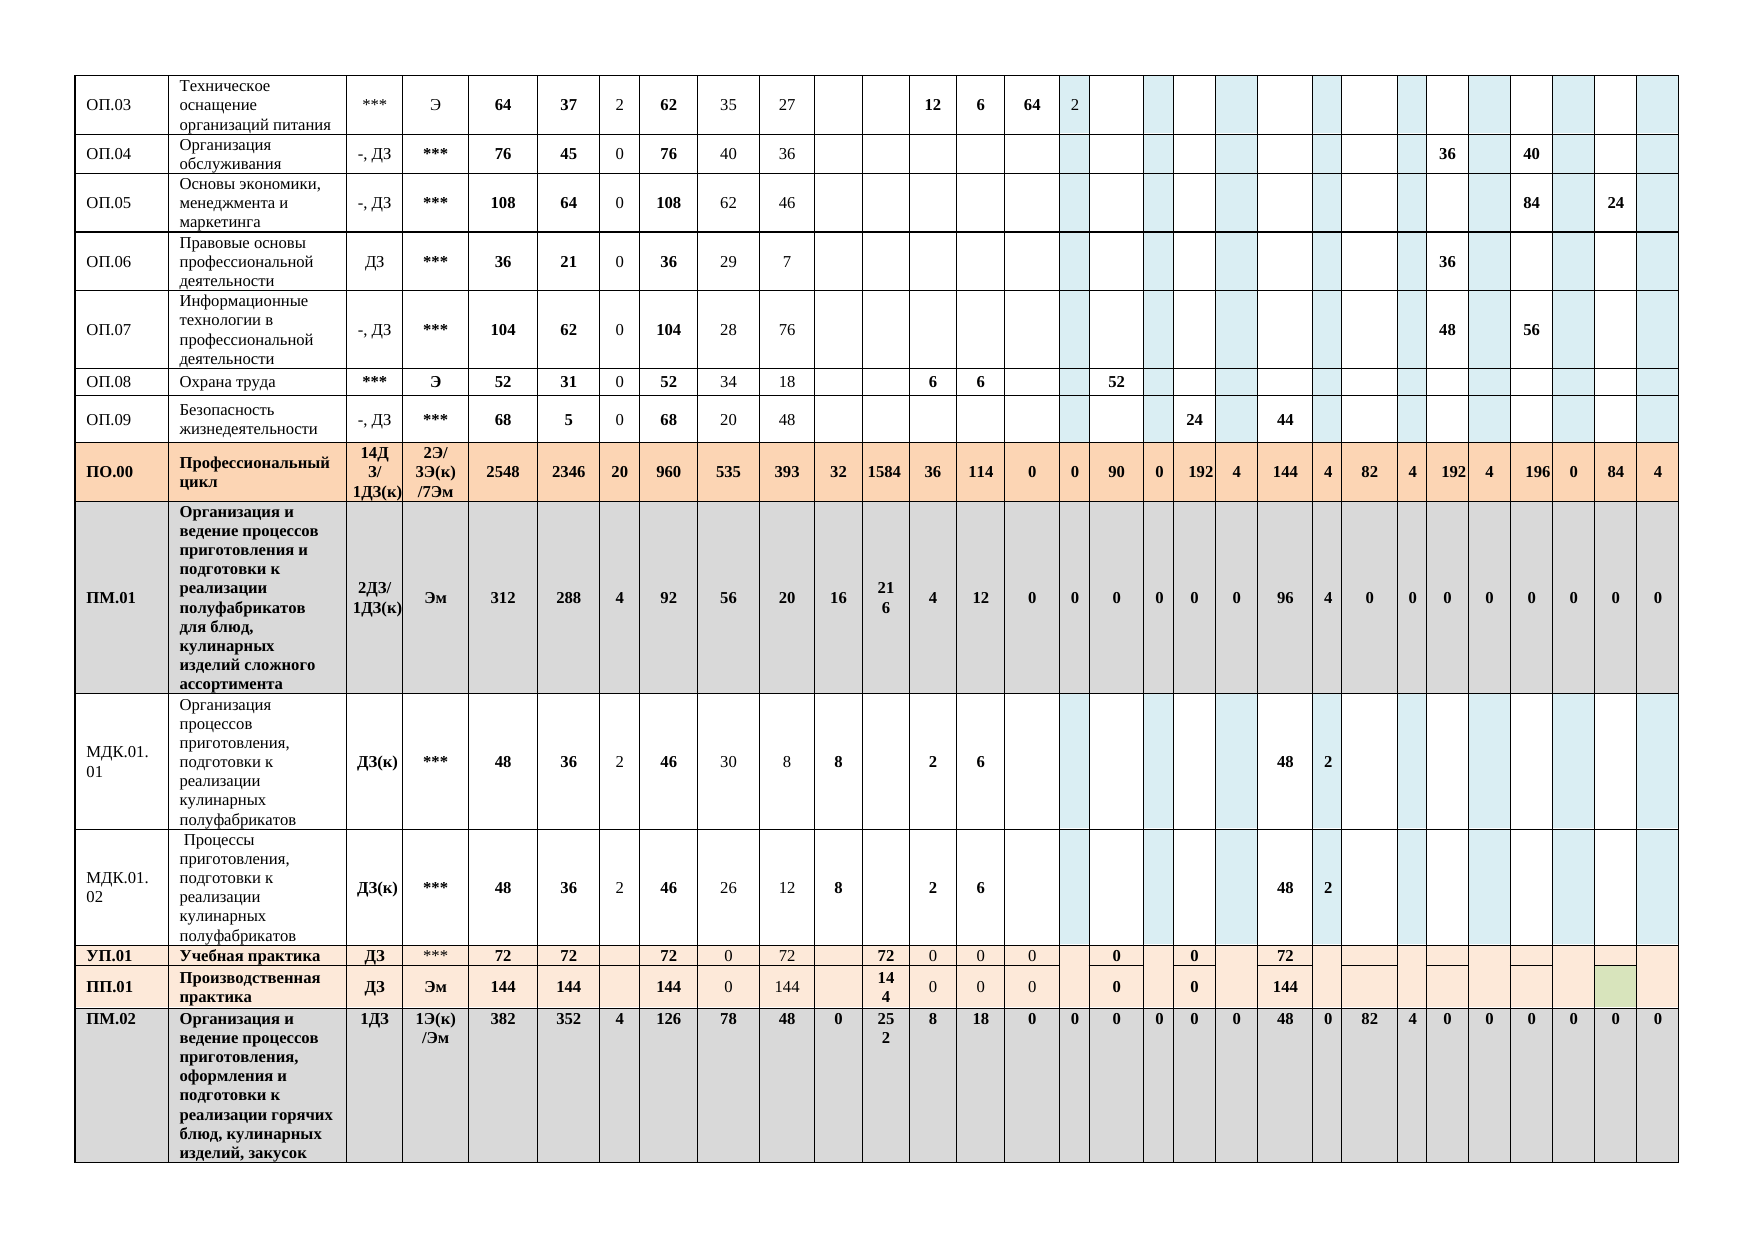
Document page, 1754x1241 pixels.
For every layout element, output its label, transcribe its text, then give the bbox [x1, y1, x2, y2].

table_cell 62 [538, 291, 599, 368]
table_cell [863, 369, 909, 395]
table_cell 0 [1090, 502, 1143, 693]
table_cell 196 [1511, 443, 1552, 501]
table_cell 2548 [469, 443, 537, 501]
table_cell 76 [469, 135, 537, 173]
table_cell [1427, 396, 1468, 442]
table_cell 48 [469, 694, 537, 828]
table_cell 144 [640, 966, 697, 1007]
table_cell Э [403, 369, 468, 395]
table_cell 104 [640, 291, 697, 368]
table_cell 0 [1216, 502, 1257, 693]
table_cell 144 [760, 966, 814, 1007]
table_cell 35 [698, 76, 759, 133]
table_cell -, ДЗ [347, 396, 402, 442]
table_cell *** [403, 396, 468, 442]
table_cell [1469, 76, 1510, 133]
table_cell [1144, 830, 1173, 944]
table_cell [1342, 174, 1397, 231]
table_cell 2 [600, 76, 639, 133]
table_cell ОП.03 [76, 76, 168, 133]
table_cell 30 [698, 694, 759, 828]
table_cell 960 [640, 443, 697, 501]
table_cell [1216, 233, 1257, 290]
table_cell [863, 396, 909, 442]
table_cell [1342, 694, 1397, 828]
table_cell 72 [469, 946, 537, 965]
table_cell [1090, 135, 1143, 173]
table_cell ОП.04 [76, 135, 168, 173]
table_cell [1595, 694, 1636, 828]
table_cell Профессиональный цикл [169, 443, 346, 501]
table_cell [1595, 135, 1636, 173]
table_cell [1511, 830, 1552, 944]
table_cell 252 [863, 1009, 909, 1162]
table_cell МДК.01.02 [76, 830, 168, 944]
table_cell [1637, 233, 1678, 290]
table_cell [1553, 174, 1594, 231]
table_cell 4 [1398, 443, 1426, 501]
table_cell 21 [538, 233, 599, 290]
table_cell Техническое оснащение организаций питания [169, 76, 346, 133]
table_cell [1313, 233, 1341, 290]
table_cell [1144, 233, 1173, 290]
table_cell [863, 694, 909, 828]
table_cell ДЗ [347, 946, 402, 965]
table_cell 72 [863, 946, 909, 965]
table_cell Организация и ведение процессов приготовления и подготовки к реализации полуфабрикатов для блюд, кулинарных изделий сложного ассортимента [169, 502, 346, 693]
table_cell [600, 966, 639, 1007]
table_cell 0 [1005, 966, 1059, 1007]
table_cell [1398, 369, 1426, 395]
table_cell [1637, 291, 1678, 368]
table_cell 0 [1060, 502, 1089, 693]
table_cell 96 [1258, 502, 1312, 693]
table_cell [815, 135, 862, 173]
table_cell 27 [760, 76, 814, 133]
table_cell ОП.09 [76, 396, 168, 442]
table_cell [1216, 291, 1257, 368]
table_cell [1216, 76, 1257, 133]
table_cell 0 [600, 233, 639, 290]
table_cell 72 [760, 946, 814, 965]
table_cell [815, 966, 862, 1007]
table_cell [1174, 76, 1215, 133]
table_cell 312 [469, 502, 537, 693]
table_cell [1595, 76, 1636, 133]
table_cell [1427, 966, 1468, 1007]
table_cell 12 [957, 502, 1004, 693]
table_cell [815, 174, 862, 231]
table_cell [1313, 396, 1341, 442]
table_cell [1174, 830, 1215, 944]
table_cell [1060, 946, 1089, 1007]
table_cell 24 [1174, 396, 1215, 442]
table_cell ПМ.01 [76, 502, 168, 693]
table_cell [1090, 291, 1143, 368]
table_cell 0 [1469, 502, 1510, 693]
table_cell Эм [403, 502, 468, 693]
table_cell [1553, 830, 1594, 944]
table_cell [1469, 946, 1510, 1007]
table_cell [1637, 369, 1678, 395]
table_cell 4 [1398, 1009, 1426, 1162]
table_cell [1469, 830, 1510, 944]
table_cell [957, 291, 1004, 368]
table_cell [1005, 830, 1059, 944]
table_cell [1469, 396, 1510, 442]
table_cell 8 [910, 1009, 956, 1162]
table_cell ДЗ [347, 966, 402, 1007]
table_cell 0 [1469, 1009, 1510, 1162]
table_cell [1637, 396, 1678, 442]
table_cell [1595, 946, 1636, 965]
table_cell [815, 946, 862, 965]
table_cell [1398, 233, 1426, 290]
table_cell [1553, 76, 1594, 133]
table_cell *** [347, 76, 402, 133]
table_cell 0 [1553, 1009, 1594, 1162]
table_cell 0 [1174, 946, 1215, 965]
table_cell [1005, 396, 1059, 442]
table_cell [1144, 694, 1173, 828]
table_cell [1553, 369, 1594, 395]
table_cell 1Э(к)/Эм [403, 1009, 468, 1162]
table_cell 20 [600, 443, 639, 501]
table_cell 2ДЗ/ 1ДЗ(к) [347, 502, 402, 693]
table_cell 2 [1313, 830, 1341, 944]
table_cell [1174, 233, 1215, 290]
table_cell 0 [600, 291, 639, 368]
table_cell 2Э/ 3Э(к)/7Эм [403, 443, 468, 501]
table_cell [863, 233, 909, 290]
table_cell [1005, 135, 1059, 173]
table_cell 0 [1427, 1009, 1468, 1162]
table_cell 12 [760, 830, 814, 944]
table_cell ОП.07 [76, 291, 168, 368]
table_cell 0 [1090, 1009, 1143, 1162]
table_cell 144 [1258, 443, 1312, 501]
table_cell 2 [910, 694, 956, 828]
table_cell 36 [1427, 135, 1468, 173]
table_cell 76 [640, 135, 697, 173]
table_cell [1427, 76, 1468, 133]
table_cell Производственная практика [169, 966, 346, 1007]
table_cell [1090, 694, 1143, 828]
table_cell 0 [1637, 502, 1678, 693]
table_cell [1595, 966, 1636, 1007]
table_cell 68 [640, 396, 697, 442]
table_cell [910, 135, 956, 173]
table_cell 216 [863, 502, 909, 693]
table_cell 7 [760, 233, 814, 290]
table_cell [1090, 396, 1143, 442]
table_cell [815, 396, 862, 442]
table_cell *** [403, 291, 468, 368]
table_cell [1313, 291, 1341, 368]
table_cell 62 [640, 76, 697, 133]
table_cell 46 [640, 830, 697, 944]
table_cell [1595, 830, 1636, 944]
table_cell 104 [469, 291, 537, 368]
table_cell Организация процессов приготовления, подготовки к реализации кулинарных полуфабрикатов [169, 694, 346, 828]
table_cell *** [403, 233, 468, 290]
table_cell 48 [1427, 291, 1468, 368]
table_cell [1005, 369, 1059, 395]
table_cell [1174, 174, 1215, 231]
table_cell [1342, 369, 1397, 395]
table_cell ОП.08 [76, 369, 168, 395]
table_cell [815, 291, 862, 368]
table_cell [1469, 174, 1510, 231]
table_cell ПМ.02 [76, 1009, 168, 1162]
table_cell 288 [538, 502, 599, 693]
table_cell [1553, 694, 1594, 828]
table_cell 144 [538, 966, 599, 1007]
table_cell [1427, 174, 1468, 231]
table_cell [1174, 694, 1215, 828]
table_cell 535 [698, 443, 759, 501]
table_cell [1258, 76, 1312, 133]
table_cell 0 [910, 946, 956, 965]
table_cell Безопасность жизнедеятельности [169, 396, 346, 442]
table_cell 2 [600, 830, 639, 944]
table_cell 40 [698, 135, 759, 173]
table_cell [1216, 135, 1257, 173]
table_cell [1553, 946, 1594, 1007]
table_cell 1ДЗ [347, 1009, 402, 1162]
table_cell 0 [1005, 1009, 1059, 1162]
table_cell 0 [1511, 502, 1552, 693]
table_cell 16 [815, 502, 862, 693]
table_cell Основы экономики, менеджмента и маркетинга [169, 174, 346, 231]
table_cell [1258, 369, 1312, 395]
table_cell 6 [910, 369, 956, 395]
table_cell 2 [600, 694, 639, 828]
table_cell [1216, 946, 1257, 1007]
table_cell 0 [1005, 946, 1059, 965]
table_cell 82 [1342, 443, 1397, 501]
table_cell 29 [698, 233, 759, 290]
table_cell 0 [1595, 502, 1636, 693]
table_cell 64 [1005, 76, 1059, 133]
table_cell 4 [1313, 502, 1341, 693]
table_cell 36 [640, 233, 697, 290]
table_cell [863, 830, 909, 944]
table_cell МДК.01.01 [76, 694, 168, 828]
table_cell 0 [1553, 502, 1594, 693]
table_cell 62 [698, 174, 759, 231]
table_cell [1313, 174, 1341, 231]
table_cell 192 [1174, 443, 1215, 501]
table_cell 6 [957, 369, 1004, 395]
table_cell 36 [910, 443, 956, 501]
table_cell Информационные технологии в профессиональной деятельности [169, 291, 346, 368]
table_cell 20 [698, 396, 759, 442]
table_cell [1060, 694, 1089, 828]
table_cell [1637, 76, 1678, 133]
table_cell 108 [469, 174, 537, 231]
table_cell 36 [1427, 233, 1468, 290]
table_cell 48 [1258, 830, 1312, 944]
table_cell 0 [1398, 502, 1426, 693]
table_cell 48 [1258, 1009, 1312, 1162]
table_cell [1090, 174, 1143, 231]
table_cell [1060, 830, 1089, 944]
table_cell [1469, 694, 1510, 828]
table_cell 64 [469, 76, 537, 133]
table_cell [1060, 396, 1089, 442]
table_cell [1090, 830, 1143, 944]
table_cell [1595, 396, 1636, 442]
table_cell 144 [1258, 966, 1312, 1007]
table_cell 24 [1595, 174, 1636, 231]
table_cell 0 [815, 1009, 862, 1162]
table_cell 4 [1313, 443, 1341, 501]
table_cell ДЗ(к) [347, 694, 402, 828]
table_cell [1216, 830, 1257, 944]
table_cell [1060, 135, 1089, 173]
table_cell [1005, 291, 1059, 368]
table_cell [1427, 369, 1468, 395]
table_cell 18 [760, 369, 814, 395]
table_cell [1144, 396, 1173, 442]
table_cell 0 [1144, 443, 1173, 501]
table_cell 144 [469, 966, 537, 1007]
table_cell 0 [1005, 443, 1059, 501]
table_cell 0 [698, 966, 759, 1007]
table_cell [815, 369, 862, 395]
table_cell [1144, 135, 1173, 173]
table_cell [1174, 291, 1215, 368]
table_cell 192 [1427, 443, 1468, 501]
table_cell [815, 76, 862, 133]
table_cell 126 [640, 1009, 697, 1162]
table_cell ОП.06 [76, 233, 168, 290]
table_cell 72 [640, 946, 697, 965]
table_cell [1060, 291, 1089, 368]
table_cell 0 [600, 135, 639, 173]
table_cell 0 [1174, 502, 1215, 693]
table_cell [910, 233, 956, 290]
table_cell [1216, 369, 1257, 395]
table_cell 48 [760, 1009, 814, 1162]
table_cell [600, 946, 639, 965]
table_cell -, ДЗ [347, 135, 402, 173]
table_cell 4 [1469, 443, 1510, 501]
table_cell 48 [469, 830, 537, 944]
table_cell [1511, 369, 1552, 395]
table_cell 56 [1511, 291, 1552, 368]
table_cell 0 [1090, 966, 1143, 1007]
table_cell 0 [957, 966, 1004, 1007]
table_cell [863, 291, 909, 368]
table_cell Охрана труда [169, 369, 346, 395]
table_cell [1216, 694, 1257, 828]
table_cell *** [403, 694, 468, 828]
table_cell 4 [600, 502, 639, 693]
table_cell 6 [957, 76, 1004, 133]
table_cell [1342, 966, 1397, 1007]
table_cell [169, 1009, 346, 1162]
table_cell 0 [1553, 443, 1594, 501]
table_cell 56 [698, 502, 759, 693]
table_cell 2 [1060, 76, 1089, 133]
table_cell [1342, 291, 1397, 368]
table_cell ДЗ [347, 233, 402, 290]
table_cell 108 [640, 174, 697, 231]
table_cell 2 [910, 830, 956, 944]
table_cell 14ДЗ/ 1ДЗ(к) [347, 443, 402, 501]
table_cell [1637, 135, 1678, 173]
table_cell Процессы приготовления, подготовки к реализации кулинарных полуфабрикатов [169, 830, 346, 944]
table_cell 37 [538, 76, 599, 133]
table_cell *** [403, 946, 468, 965]
table_cell 0 [1174, 966, 1215, 1007]
table_cell 28 [698, 291, 759, 368]
table_cell [957, 396, 1004, 442]
table_cell 52 [469, 369, 537, 395]
table_cell 0 [600, 174, 639, 231]
table_cell [1258, 291, 1312, 368]
table_cell 0 [957, 946, 1004, 965]
table_cell 4 [1216, 443, 1257, 501]
table_cell [1005, 694, 1059, 828]
table_cell 352 [538, 1009, 599, 1162]
table_cell 0 [1144, 502, 1173, 693]
table_cell [1313, 946, 1341, 1007]
table_cell [910, 396, 956, 442]
table_cell 36 [760, 135, 814, 173]
table_cell 0 [910, 966, 956, 1007]
table_cell [1216, 174, 1257, 231]
table_cell [1398, 291, 1426, 368]
table_cell 0 [1427, 502, 1468, 693]
table_cell [1005, 174, 1059, 231]
table_cell [1469, 291, 1510, 368]
table_cell *** [403, 174, 468, 231]
table_cell 36 [538, 830, 599, 944]
table_cell [1060, 174, 1089, 231]
table_cell [1469, 135, 1510, 173]
table_cell [1511, 76, 1552, 133]
table_cell [1216, 396, 1257, 442]
table_cell [1553, 233, 1594, 290]
table_cell 36 [538, 694, 599, 828]
table_cell -, ДЗ [347, 174, 402, 231]
table_cell [815, 233, 862, 290]
table_cell 0 [1511, 1009, 1552, 1162]
table_cell 0 [1637, 1009, 1678, 1162]
table_cell 6 [957, 830, 1004, 944]
table_cell [1313, 369, 1341, 395]
table_cell 46 [760, 174, 814, 231]
table_cell [1511, 946, 1552, 965]
table_cell [1553, 291, 1594, 368]
table_cell 64 [538, 174, 599, 231]
table_cell УП.01 [76, 946, 168, 965]
table_cell ДЗ(к) [347, 830, 402, 944]
table_cell [1342, 830, 1397, 944]
table_cell 78 [698, 1009, 759, 1162]
table_cell 0 [1060, 443, 1089, 501]
table_cell [1511, 396, 1552, 442]
table_cell [1313, 135, 1341, 173]
table_cell 92 [640, 502, 697, 693]
table_cell 0 [1174, 1009, 1215, 1162]
table_cell 0 [1144, 1009, 1173, 1162]
table_cell [1398, 76, 1426, 133]
table_cell 0 [698, 946, 759, 965]
table_cell 45 [538, 135, 599, 173]
table_cell 72 [538, 946, 599, 965]
table_cell [1398, 830, 1426, 944]
table_cell 76 [760, 291, 814, 368]
table_cell [1398, 396, 1426, 442]
table_cell [1090, 76, 1143, 133]
table_cell Правовые основы профессиональной деятельности [169, 233, 346, 290]
table_cell [1511, 694, 1552, 828]
table_cell 0 [1060, 1009, 1089, 1162]
table_cell 8 [815, 694, 862, 828]
table_cell [1144, 174, 1173, 231]
table_cell [910, 174, 956, 231]
table_cell [910, 291, 956, 368]
table_cell [1427, 946, 1468, 965]
table_cell [1174, 135, 1215, 173]
table_cell [1144, 369, 1173, 395]
table_cell 68 [469, 396, 537, 442]
table_cell 31 [538, 369, 599, 395]
table_cell [1258, 174, 1312, 231]
table_cell [1174, 369, 1215, 395]
table_cell 2 [1313, 694, 1341, 828]
table_cell 32 [815, 443, 862, 501]
table_cell [1398, 135, 1426, 173]
table_cell 2346 [538, 443, 599, 501]
table_cell [1511, 966, 1552, 1007]
table_cell [1258, 233, 1312, 290]
table_cell [957, 135, 1004, 173]
table_cell 84 [1595, 443, 1636, 501]
table_cell 6 [957, 694, 1004, 828]
table_cell 46 [640, 694, 697, 828]
table_cell [1342, 946, 1397, 965]
table_cell [863, 174, 909, 231]
table_cell 0 [1216, 1009, 1257, 1162]
table_cell *** [347, 369, 402, 395]
table_cell [1005, 233, 1059, 290]
table_cell [1342, 233, 1397, 290]
table_cell Организация обслуживания [169, 135, 346, 173]
table_cell 0 [1005, 502, 1059, 693]
table_cell 18 [957, 1009, 1004, 1162]
table_cell [1637, 830, 1678, 944]
table_cell 40 [1511, 135, 1552, 173]
table_cell [1469, 233, 1510, 290]
table_cell [1427, 830, 1468, 944]
table_cell [1060, 233, 1089, 290]
table_cell 72 [1258, 946, 1312, 965]
table_cell Учебная практика [169, 946, 346, 965]
table_cell [1342, 76, 1397, 133]
table_cell Э [403, 76, 468, 133]
table_cell 44 [1258, 396, 1312, 442]
table_cell [1637, 174, 1678, 231]
table_cell [1469, 369, 1510, 395]
table_cell 0 [1313, 1009, 1341, 1162]
table_cell 48 [760, 396, 814, 442]
table_cell ПП.01 [76, 966, 168, 1007]
table_cell [957, 174, 1004, 231]
table_cell 0 [600, 396, 639, 442]
table_cell [1398, 694, 1426, 828]
table_cell [1398, 946, 1426, 1007]
table_cell -, ДЗ [347, 291, 402, 368]
table_cell 26 [698, 830, 759, 944]
table_cell 4 [910, 502, 956, 693]
table_cell 0 [1595, 1009, 1636, 1162]
table_cell [1060, 369, 1089, 395]
table_cell 0 [1342, 502, 1397, 693]
table_cell [1553, 135, 1594, 173]
table_cell 393 [760, 443, 814, 501]
table_cell [1637, 694, 1678, 828]
table_cell ОП.05 [76, 174, 168, 231]
table_cell 12 [910, 76, 956, 133]
table_cell [1398, 174, 1426, 231]
table_cell 4 [600, 1009, 639, 1162]
table_cell [1258, 135, 1312, 173]
table_cell [1090, 233, 1143, 290]
table_cell [1595, 233, 1636, 290]
table_cell 84 [1511, 174, 1552, 231]
table_cell [1342, 135, 1397, 173]
table_cell 1584 [863, 443, 909, 501]
table_cell 20 [760, 502, 814, 693]
table_cell 52 [640, 369, 697, 395]
table_cell *** [403, 135, 468, 173]
table_cell 114 [957, 443, 1004, 501]
table_cell [1144, 946, 1173, 1007]
table_cell [1144, 291, 1173, 368]
table_cell 8 [760, 694, 814, 828]
table_cell 0 [600, 369, 639, 395]
table_cell [1595, 369, 1636, 395]
table_cell *** [403, 830, 468, 944]
table_cell 36 [469, 233, 537, 290]
table_cell ПО.00 [76, 443, 168, 501]
table_cell [1553, 396, 1594, 442]
table_cell 34 [698, 369, 759, 395]
table_cell [1342, 396, 1397, 442]
table_cell 144 [863, 966, 909, 1007]
table_cell [863, 135, 909, 173]
table_cell [1637, 946, 1678, 1007]
table_cell 52 [1090, 369, 1143, 395]
table_cell 382 [469, 1009, 537, 1162]
table_cell Эм [403, 966, 468, 1007]
table_cell 8 [815, 830, 862, 944]
table_cell [1427, 694, 1468, 828]
table_cell 4 [1637, 443, 1678, 501]
table_cell [863, 76, 909, 133]
table_cell [1144, 76, 1173, 133]
table_cell [1595, 291, 1636, 368]
table_cell 82 [1342, 1009, 1397, 1162]
table_cell 0 [1090, 946, 1143, 965]
table_cell 90 [1090, 443, 1143, 501]
table_cell 48 [1258, 694, 1312, 828]
table_cell [957, 233, 1004, 290]
table_cell 5 [538, 396, 599, 442]
table_cell [1313, 76, 1341, 133]
table_cell [1511, 233, 1552, 290]
